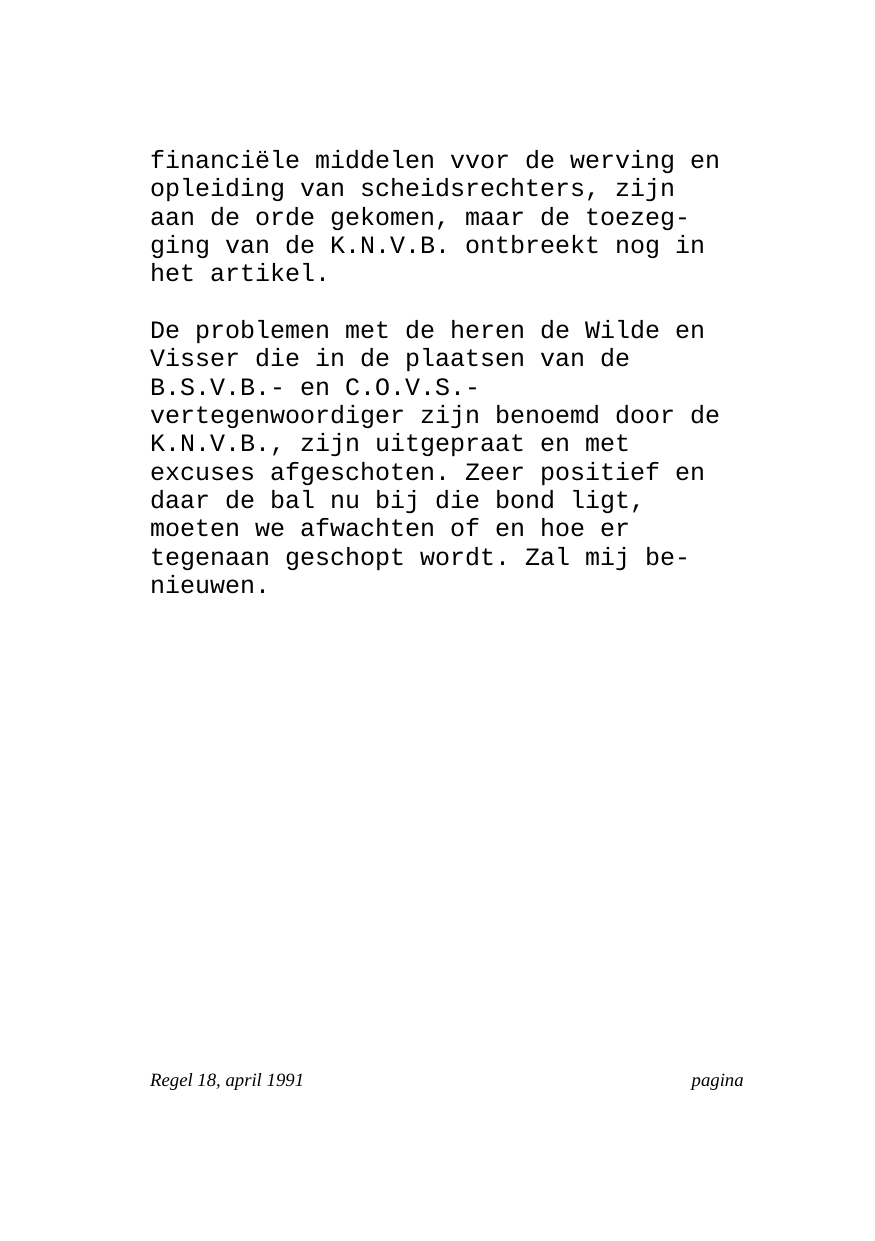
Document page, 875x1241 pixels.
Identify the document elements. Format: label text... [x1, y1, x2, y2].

text De problemen met de heren de Wilde en Visser die in de plaatsen van de B.S.V.B.- en C.O.V.S.-vertegenwoordiger zijn benoemd door de K.N.V.B., zijn uitgepraat en met excuses afgeschoten. Zeer positief en daar de bal nu bij die bond ligt, moeten we afwachten of en hoe er tegenaan geschopt wordt. Zal mij benieuwen. [150, 318, 725, 601]
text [150, 148, 725, 289]
